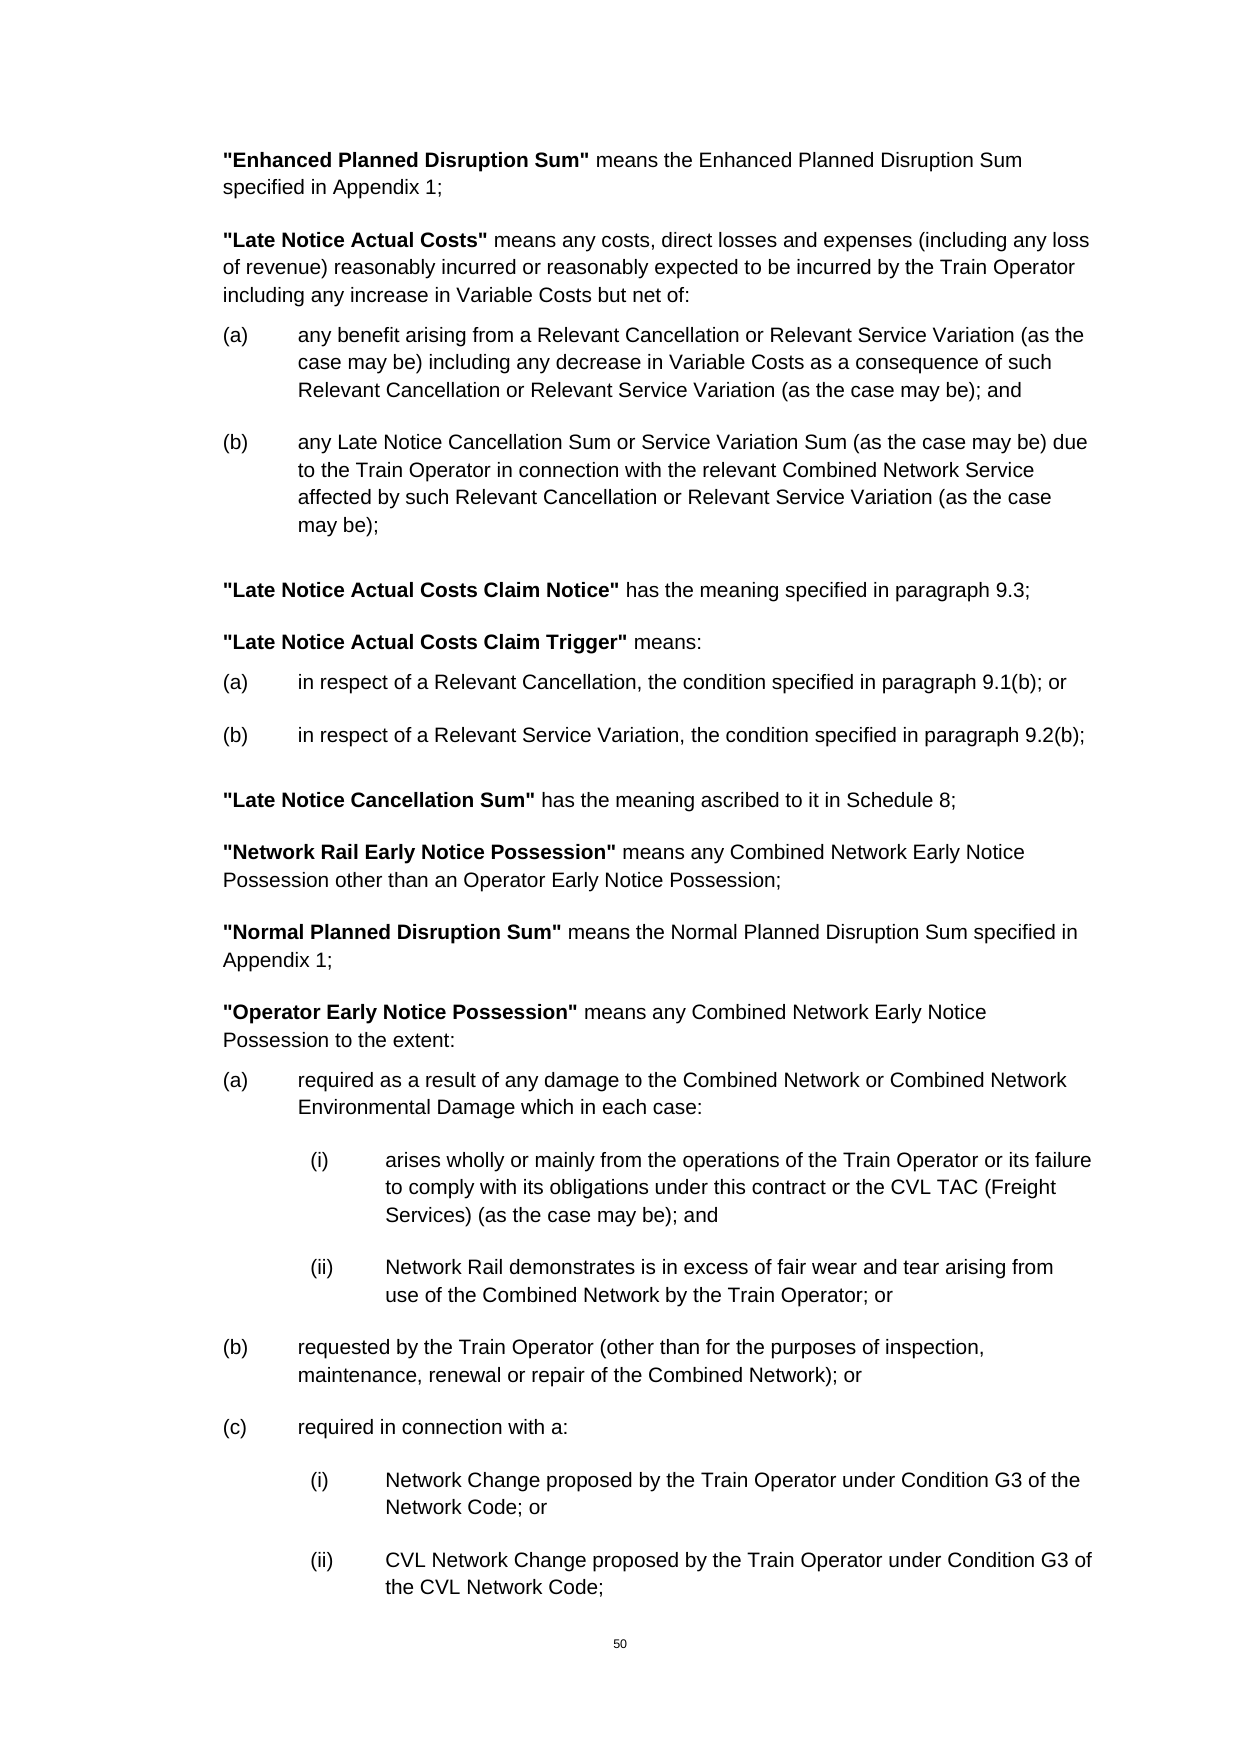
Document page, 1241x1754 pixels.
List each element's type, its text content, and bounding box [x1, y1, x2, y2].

list Network Change proposed by the Train Operator under Condition G3 of the Network Code; or [310, 1468, 1092, 1519]
text "Network Rail Early Notice Possession" means any Combined Network Early Notice Possession other than an Operator Early Notice Possession; [223, 840, 1092, 892]
list CVL Network Change proposed by the Train Operator under Condition G3 of the CVL Network Code; [310, 1548, 1092, 1599]
list any benefit arising from a Relevant Cancellation or Relevant Service Variation (as the case may be) including any decrease in Variable Costs as a consequence of such Relevant Cancellation or Relevant Service Variation (as the case may be); and [223, 323, 1092, 402]
list requested by the Train Operator (other than for the purposes of inspection, maintenance, renewal or repair of the Combined Network); or [223, 1335, 1092, 1387]
text "Late Notice Cancellation Sum" has the meaning ascribed to it in Schedule 8; [223, 788, 1092, 812]
list required in connection with a: [223, 1415, 1092, 1439]
text "Operator Early Notice Possession" means any Combined Network Early Notice Possession to the extent: [223, 1000, 1092, 1052]
text "Normal Planned Disruption Sum" means the Normal Planned Disruption Sum specified in Appendix 1; [223, 920, 1092, 972]
text "Late Notice Actual Costs Claim Trigger" means: [223, 630, 1092, 654]
text "Late Notice Actual Costs Claim Notice" has the meaning specified in paragraph 9.3; [223, 578, 1092, 602]
list in respect of a Relevant Service Variation, the condition specified in paragraph 9.2(b); [223, 723, 1092, 747]
list arises wholly or mainly from the operations of the Train Operator or its failure to comply with its obligations under this contract or the CVL TAC (Freight Services) (as the case may be); and [310, 1148, 1092, 1227]
list required as a result of any damage to the Combined Network or Combined Network Environmental Damage which in each case: [223, 1068, 1092, 1119]
text "Late Notice Actual Costs" means any costs, direct losses and expenses (including any loss of revenue) reasonably incurred or reasonably expected to be incurred by the Train Operator including any increase in Variable Costs but net of: [223, 228, 1092, 307]
list in respect of a Relevant Cancellation, the condition specified in paragraph 9.1(b); or [223, 670, 1092, 694]
text "Enhanced Planned Disruption Sum" means the Enhanced Planned Disruption Sum specified in Appendix 1; [223, 148, 1092, 199]
list Network Rail demonstrates is in excess of fair wear and tear arising from use of the Combined Network by the Train Operator; or [310, 1255, 1092, 1307]
list any Late Notice Cancellation Sum or Service Variation Sum (as the case may be) due to the Train Operator in connection with the relevant Combined Network Service affected by such Relevant Cancellation or Relevant Service Variation (as the case may be); [223, 430, 1092, 537]
